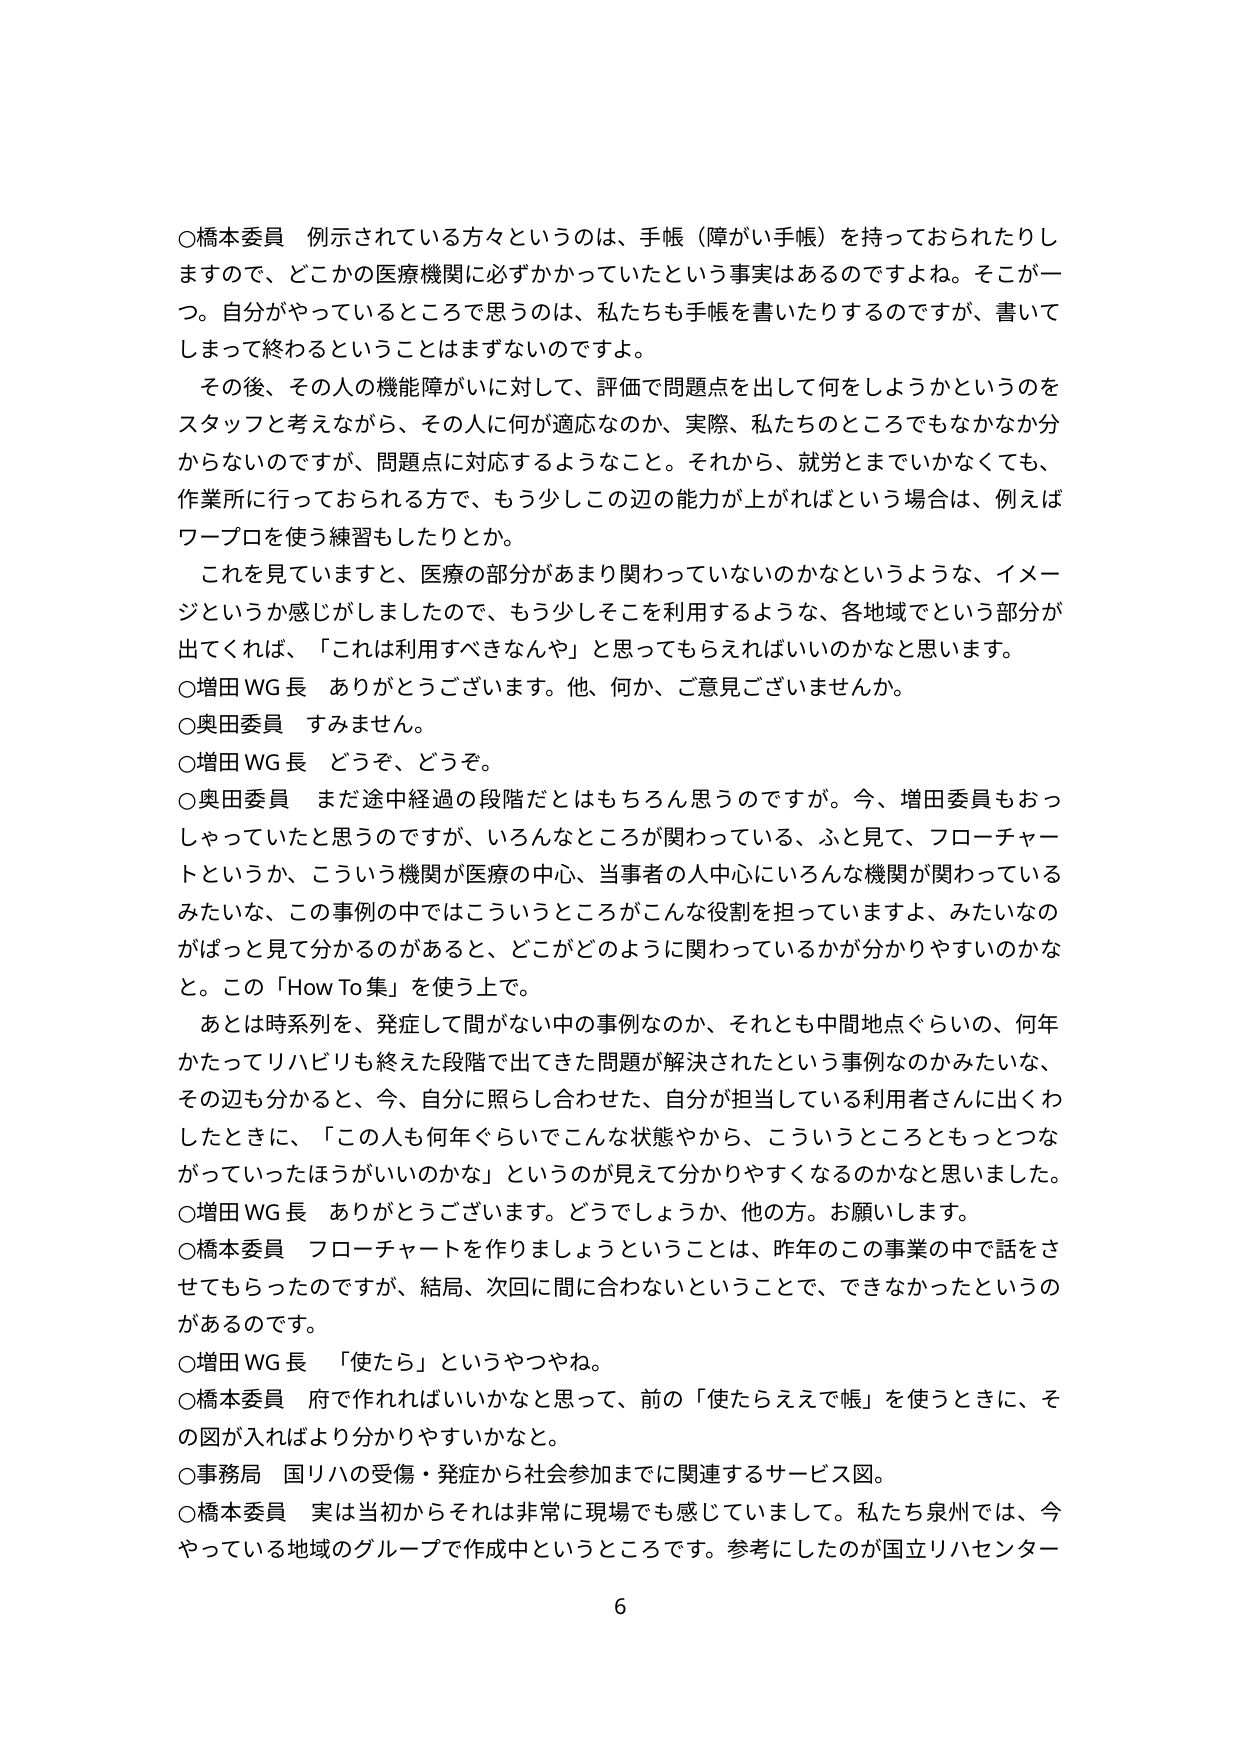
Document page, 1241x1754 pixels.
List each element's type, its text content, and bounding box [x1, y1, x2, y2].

text これを見ていますと、医療の部分があまり関わっていないのかなというような、イメージというか感じがしましたので、もう少しそこを利用するような、各地域でという部分が出てくれば、「これは利用すべきなんや」と思ってもらえればいいのかなと思います。 [177, 554, 1063, 667]
text その後、その人の機能障がいに対して、評価で問題点を出して何をしようかというのをスタッフと考えながら、その人に何が適応なのか、実際、私たちのところでもなかなか分からないのですが、問題点に対応するようなこと。それから、就労とまでいかなくても、作業所に行っておられる方で、もう少しこの辺の能力が上がればという場合は、例えばワープロを使う練習もしたりとか。 [177, 367, 1063, 554]
text ○橋本委員 フローチャートを作りましょうということは、昨年のこの事業の中で話をさせてもらったのですが、結局、次回に間に合わないということで、できなかったというのがあるのです。 [177, 1229, 1063, 1342]
text ○奥田委員 すみません。 [177, 704, 1063, 742]
text ○事務局 国リハの受傷・発症から社会参加までに関連するサービス図。 [177, 1454, 1063, 1492]
text ○橋本委員 府で作れればいいかなと思って、前の「使たらええで帳」を使うときに、その図が入ればより分かりやすいかなと。 [177, 1379, 1063, 1454]
text ○橋本委員 例示されている方々というのは、手帳（障がい手帳）を持っておられたりしますので、どこかの医療機関に必ずかかっていたという事実はあるのですよね。そこが一つ。自分がやっているところで思うのは、私たちも手帳を書いたりするのですが、書いてしまって終わるということはまずないのですよ。 [177, 217, 1063, 367]
text あとは時系列を、発症して間がない中の事例なのか、それとも中間地点ぐらいの、何年かたってリハビリも終えた段階で出てきた問題が解決されたという事例なのかみたいな、その辺も分かると、今、自分に照らし合わせた、自分が担当している利用者さんに出くわしたときに、「この人も何年ぐらいでこんな状態やから、こういうところともっとつながっていったほうがいいのかな」というのが見えて分かりやすくなるのかなと思いました。 [177, 1004, 1063, 1192]
text ○増田WG長 ありがとうございます。他、何か、ご意見ございませんか。 [177, 667, 1063, 704]
text ○増田WG長 「使たら」というやつやね。 [177, 1342, 1063, 1379]
text ○奥田委員 まだ途中経過の段階だとはもちろん思うのですが。今、増田委員もおっしゃっていたと思うのですが、いろんなところが関わっている、ふと見て、フローチャートというか、こういう機関が医療の中心、当事者の人中心にいろんな機関が関わっているみたいな、この事例の中ではこういうところがこんな役割を担っていますよ、みたいなのがぱっと見て分かるのがあると、どこがどのように関わっているかが分かりやすいのかなと。この「How To集」を使う上で。 [177, 779, 1063, 1004]
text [177, 1492, 1063, 1567]
text ○増田WG長 ありがとうございます。どうでしょうか、他の方。お願いします。 [177, 1192, 1063, 1229]
text ○増田WG長 どうぞ、どうぞ。 [177, 742, 1063, 779]
